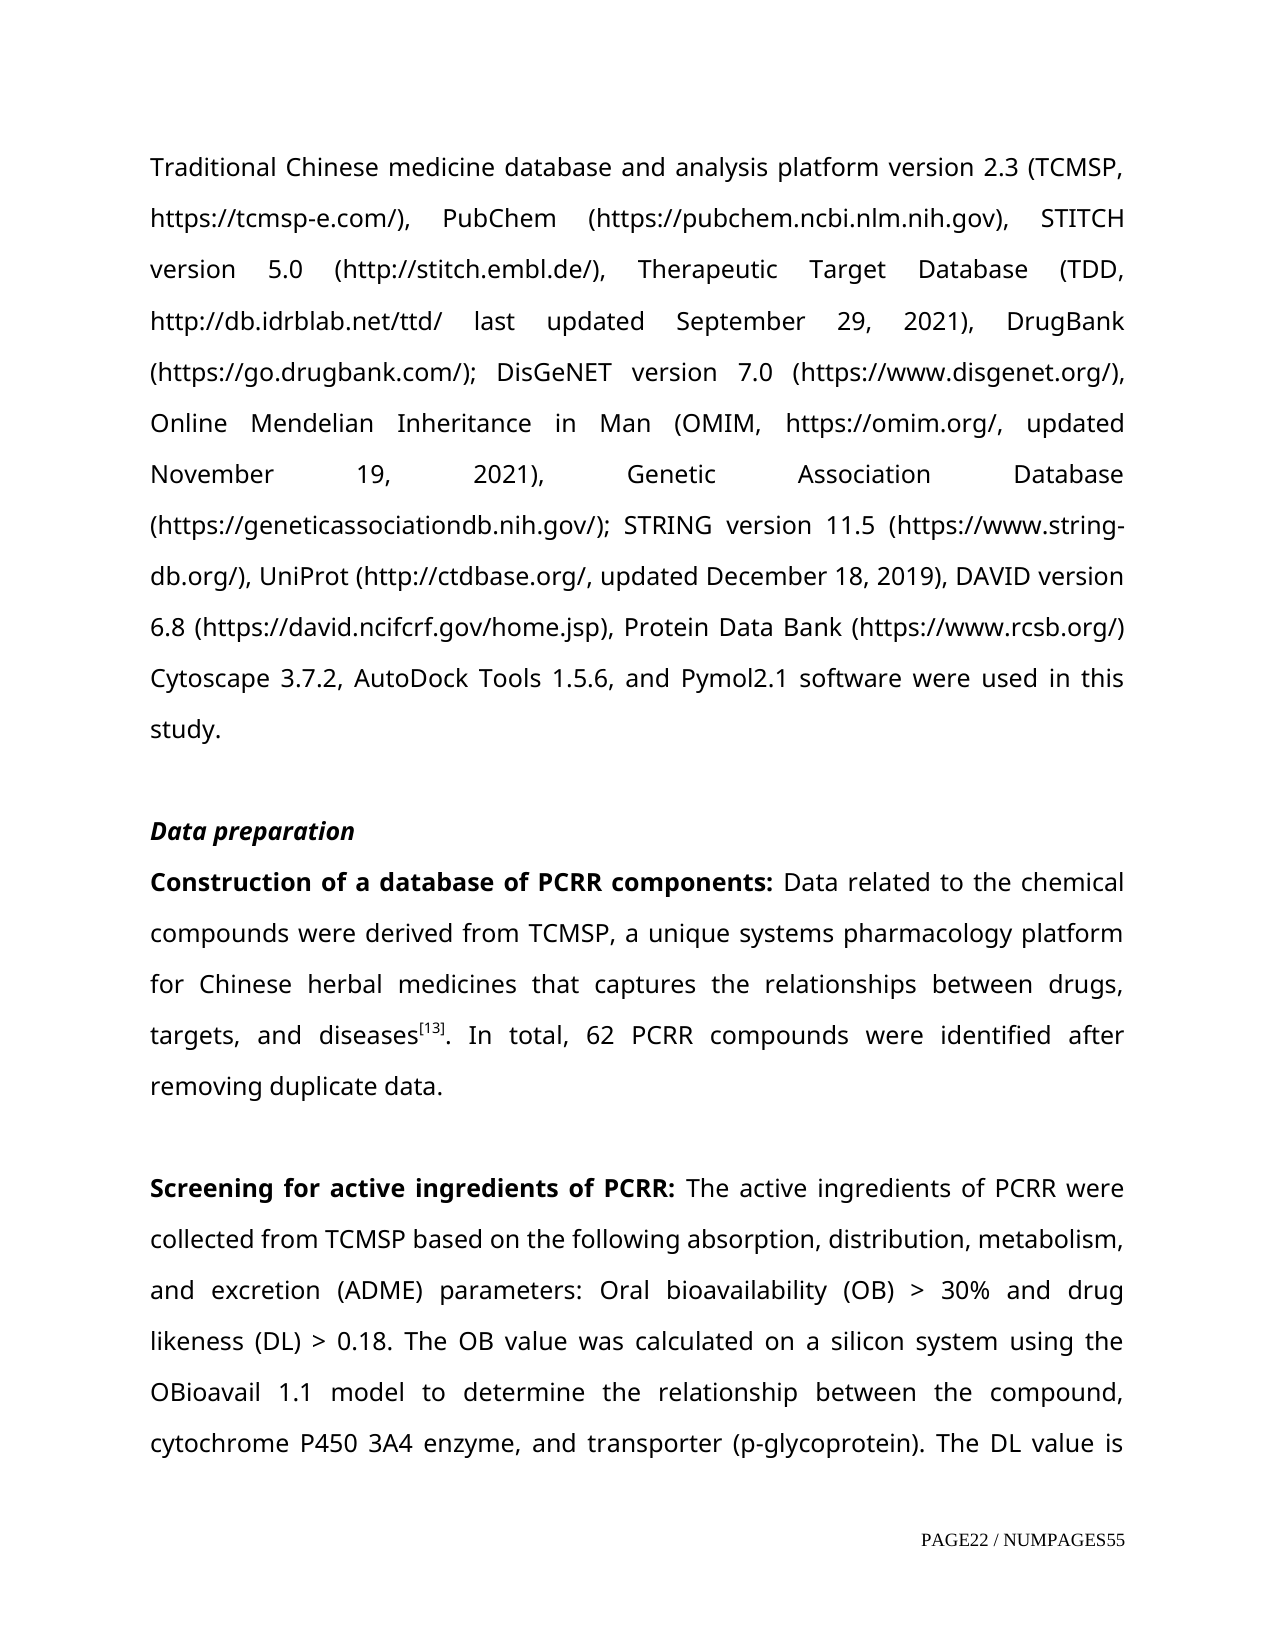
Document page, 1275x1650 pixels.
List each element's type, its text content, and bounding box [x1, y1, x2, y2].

text Data preparation [150, 813, 1125, 848]
text Construction of a database of PCRR components: Data related to the chemical compounds were derived from TCMSP, a unique systems pharmacology platform for Chinese herbal medicines that captures the relationships between drugs, targets, and diseases[13]. In total, 62 PCRR compounds were identified after removing duplicate data. [150, 864, 1125, 1103]
text Traditional Chinese medicine database and analysis platform version 2.3 (TCMSP, https://tcmsp-e.com/), PubChem (https://pubchem.ncbi.nlm.nih.gov), STITCH version 5.0 (http://stitch.embl.de/), Therapeutic Target Database (TDD, http://db.idrblab.net/ttd/ last updated September 29, 2021), DrugBank (https://go.drugbank.com/); DisGeNET version 7.0 (https://www.disgenet.org/), Online Mendelian Inheritance in Man (OMIM, https://omim.org/, updated November 19, 2021), Genetic Association Database (https://geneticassociationdb.nih.gov/); STRING version 11.5 (https://www.string-db.org/), UniProt (http://ctdbase.org/, updated December 18, 2019), DAVID version 6.8 (https://david.ncifcrf.gov/home.jsp), Protein Data Bank (https://www.rcsb.org/) Cytoscape 3.7.2, AutoDock Tools 1.5.6, and Pymol2.1 software were used in this study. [150, 150, 1125, 746]
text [150, 1171, 1125, 1460]
